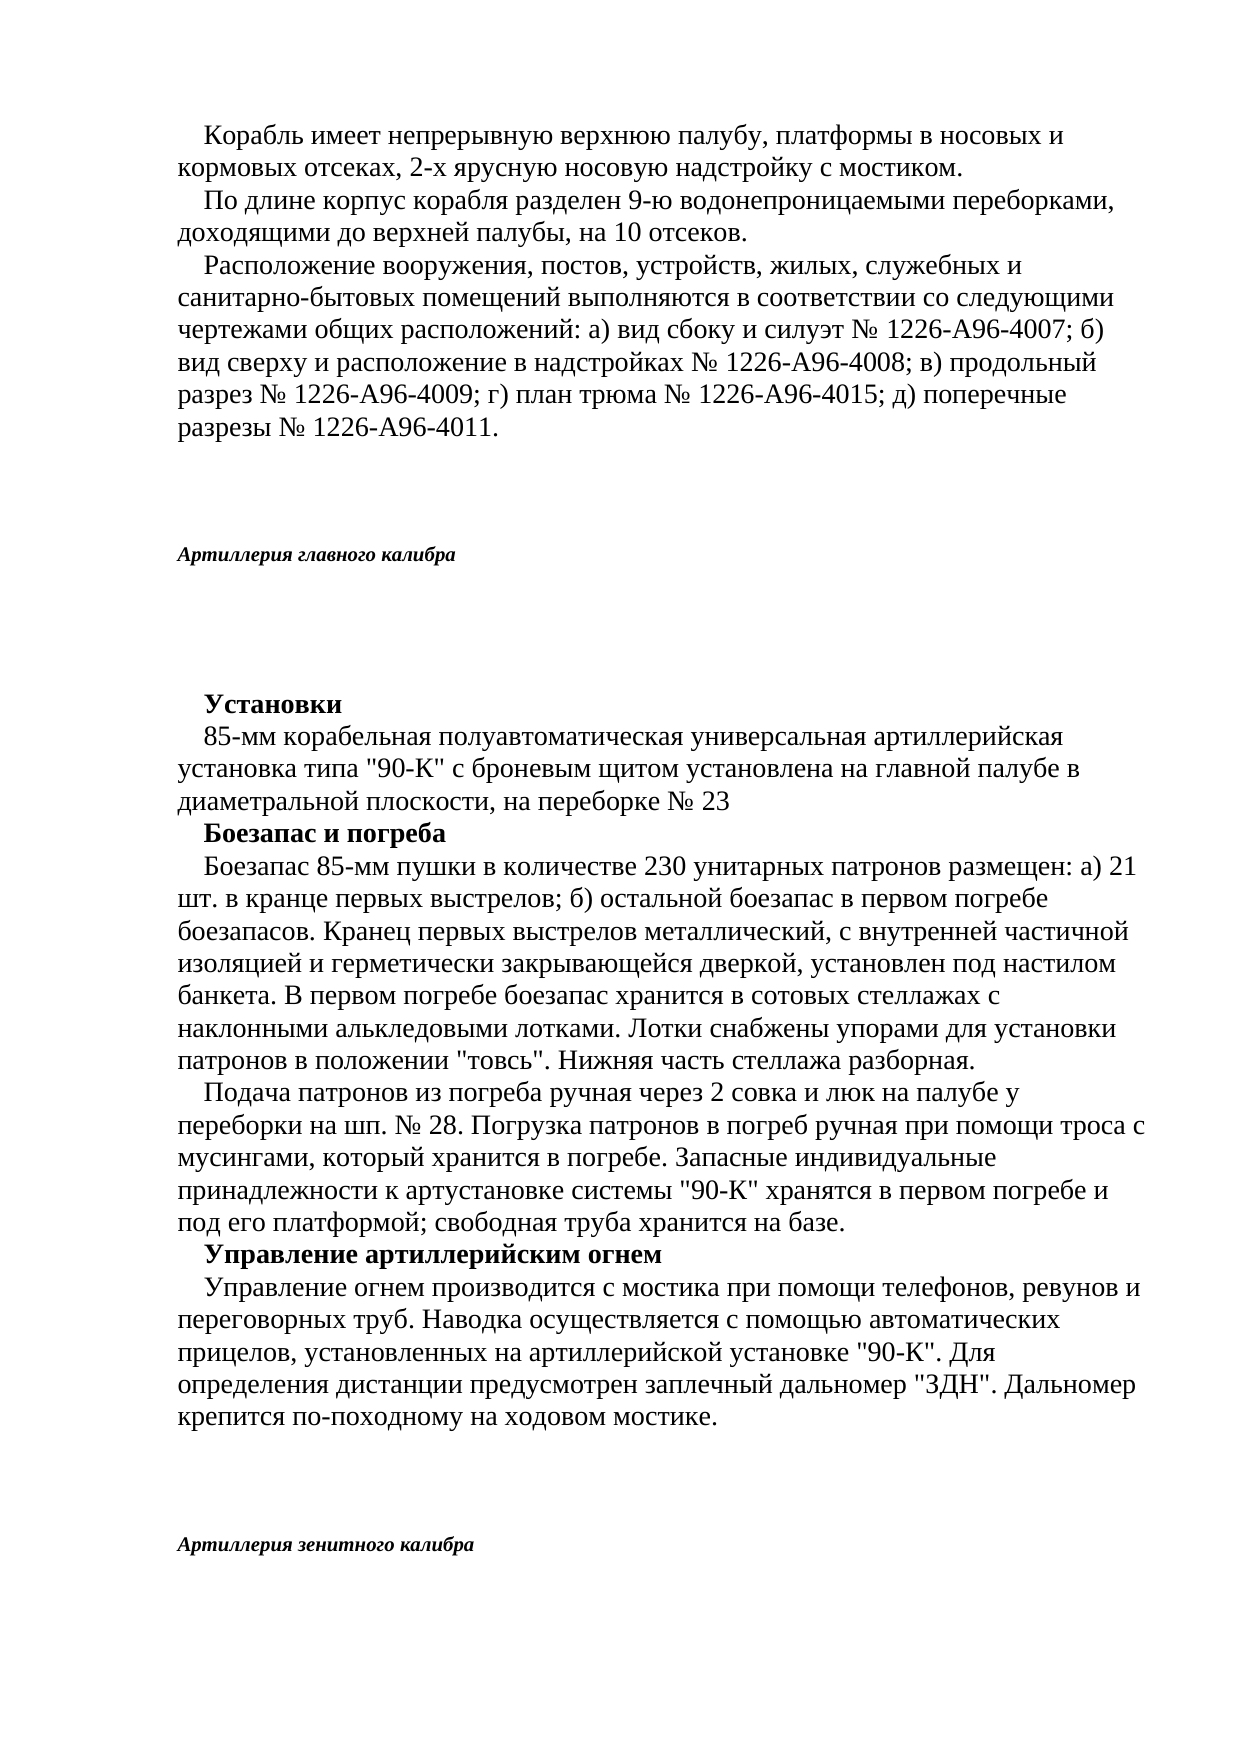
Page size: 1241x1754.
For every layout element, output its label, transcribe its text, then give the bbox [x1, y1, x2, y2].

text Подача патронов из погреба ручная через 2 совка и люк на палубе у переборки на шп. № 28. Погрузка патронов в погреб ручная при помощи троса с мусингами, который хранится в погребе. Запасные индивидуальные принадлежности к артустановке системы "90-К" хранятся в первом погребе и под его платформой; свободная труба хранится на базе. [177, 1076, 1152, 1237]
text По длине корпус корабля разделен 9-ю водонепроницаемыми переборками, доходящими до верхней палубы, на 10 отсеков. [177, 183, 1152, 248]
text Управление огнем производится с мостика при помощи телефонов, ревунов и переговорных труб. Наводка осуществляется с помощью автоматических прицелов, установленных на артиллерийской установке "90-К". Для определения дистанции предусмотрен заплечный дальномер "ЗДН". Дальномер крепится по-походному на ходовом мостике. [177, 1270, 1152, 1432]
subtitle Артиллерия главного калибра [177, 542, 1152, 566]
text Корабль имеет непрерывную верхнюю палубу, платформы в носовых и кормовых отсеках, 2-х ярусную носовую надстройку с мостиком. [177, 118, 1152, 183]
text Управление артиллерийским огнем [177, 1237, 1152, 1270]
text Расположение вооружения, постов, устройств, жилых, служебных и санитарно-бытовых помещений выполняются в соответствии со следующими чертежами общих расположений: а) вид сбоку и силуэт № 1226-А96-4007; б) вид сверху и расположение в надстройках № 1226-А96-4008; в) продольный разрез № 1226-А96-4009; г) план трюма № 1226-А96-4015; д) поперечные разрезы № 1226-А96-4011. [177, 248, 1152, 442]
text 85-мм корабельная полуавтоматическая универсальная артиллерийская установка типа "90-К" с броневым щитом установлена на главной палубе в диаметральной плоскости, на переборке № 23 [177, 719, 1152, 816]
text Установки [177, 687, 1152, 719]
text Боезапас 85-мм пушки в количестве 230 унитарных патронов размещен: а) 21 шт. в кранце первых выстрелов; б) остальной боезапас в первом погребе боезапасов. Кранец первых выстрелов металлический, с внутренней частичной изоляцией и герметически закрывающейся дверкой, установлен под настилом банкета. В первом погребе боезапас хранится в сотовых стеллажах с наклонными алькледовыми лотками. Лотки снабжены упорами для установки патронов в положении "товсь". Нижняя часть стеллажа разборная. [177, 849, 1152, 1076]
text Боезапас и погреба [177, 816, 1152, 849]
subtitle Артиллерия зенитного калибра [177, 1532, 1152, 1556]
